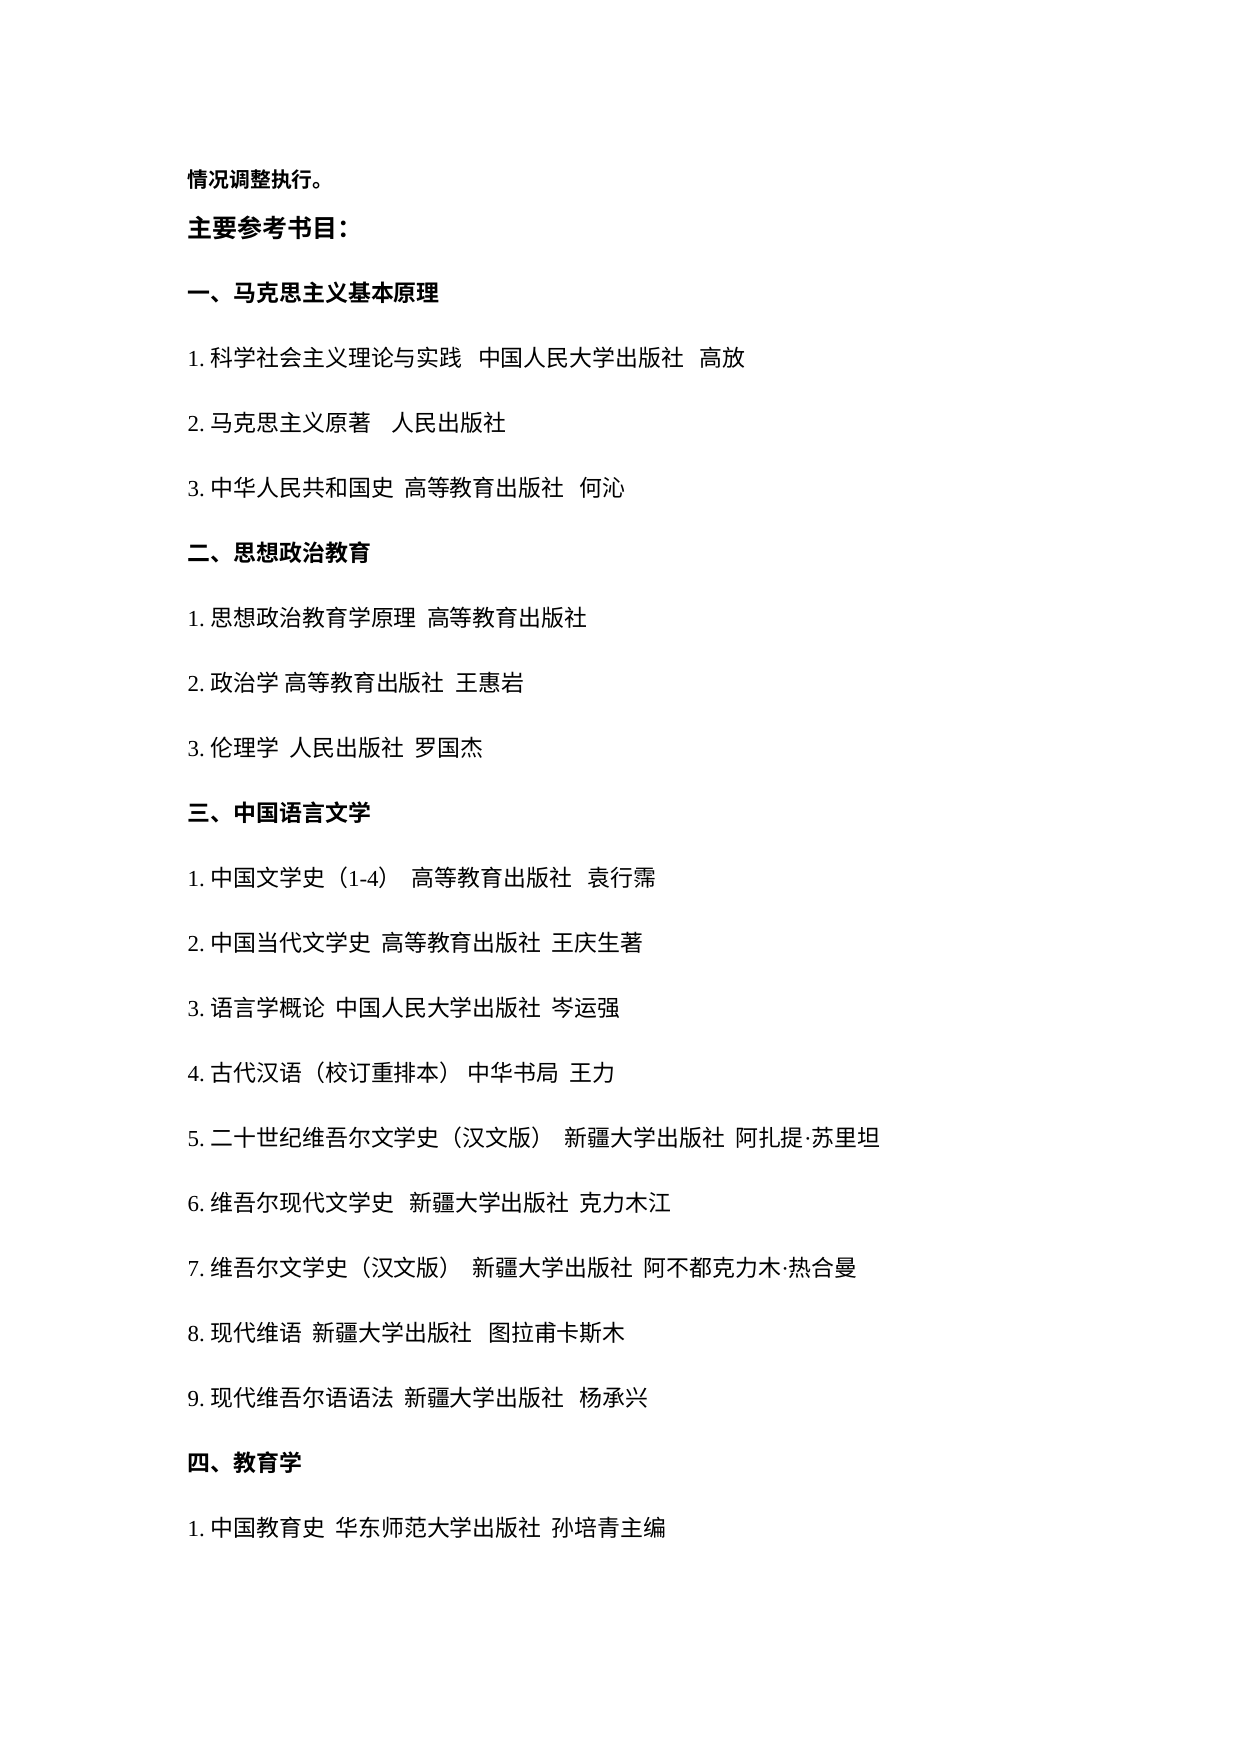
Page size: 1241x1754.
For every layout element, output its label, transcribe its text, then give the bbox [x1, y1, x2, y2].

text 一、马克思主义基本原理 [187, 259, 1053, 324]
text 二、思想政治教育 [187, 519, 1053, 584]
text 6. 维吾尔现代文学史 新疆大学出版社 克力木江 [187, 1169, 1053, 1234]
text 2. 政治学 高等教育出版社 王惠岩 [187, 649, 1053, 714]
text 2. 马克思主义原著 人民出版社 [187, 389, 1053, 454]
text 1. 思想政治教育学原理 高等教育出版社 [187, 584, 1053, 649]
text 1. 科学社会主义理论与实践 中国人民大学出版社 高放 [187, 324, 1053, 389]
text 9. 现代维吾尔语语法 新疆大学出版社 杨承兴 [187, 1364, 1053, 1429]
text 三、中国语言文学 [187, 779, 1053, 844]
text 主要参考书目： [187, 194, 1053, 259]
text 5. 二十世纪维吾尔文学史（汉文版） 新疆大学出版社 阿扎提·苏里坦 [187, 1104, 1053, 1169]
text 4. 古代汉语（校订重排本） 中华书局 王力 [187, 1039, 1053, 1104]
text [187, 162, 1053, 194]
text 四、教育学 [187, 1429, 1053, 1494]
text 7. 维吾尔文学史（汉文版） 新疆大学出版社 阿不都克力木·热合曼 [187, 1234, 1053, 1299]
text 3. 伦理学 人民出版社 罗国杰 [187, 714, 1053, 779]
text 3. 中华人民共和国史 高等教育出版社 何沁 [187, 454, 1053, 519]
text 3. 语言学概论 中国人民大学出版社 岑运强 [187, 974, 1053, 1039]
text 8. 现代维语 新疆大学出版社 图拉甫卡斯木 [187, 1299, 1053, 1364]
text 1. 中国教育史 华东师范大学出版社 孙培青主编 [187, 1494, 1053, 1559]
text 1. 中国文学史（1-4） 高等教育出版社 袁行霈 [187, 844, 1053, 909]
text 2. 中国当代文学史 高等教育出版社 王庆生著 [187, 909, 1053, 974]
